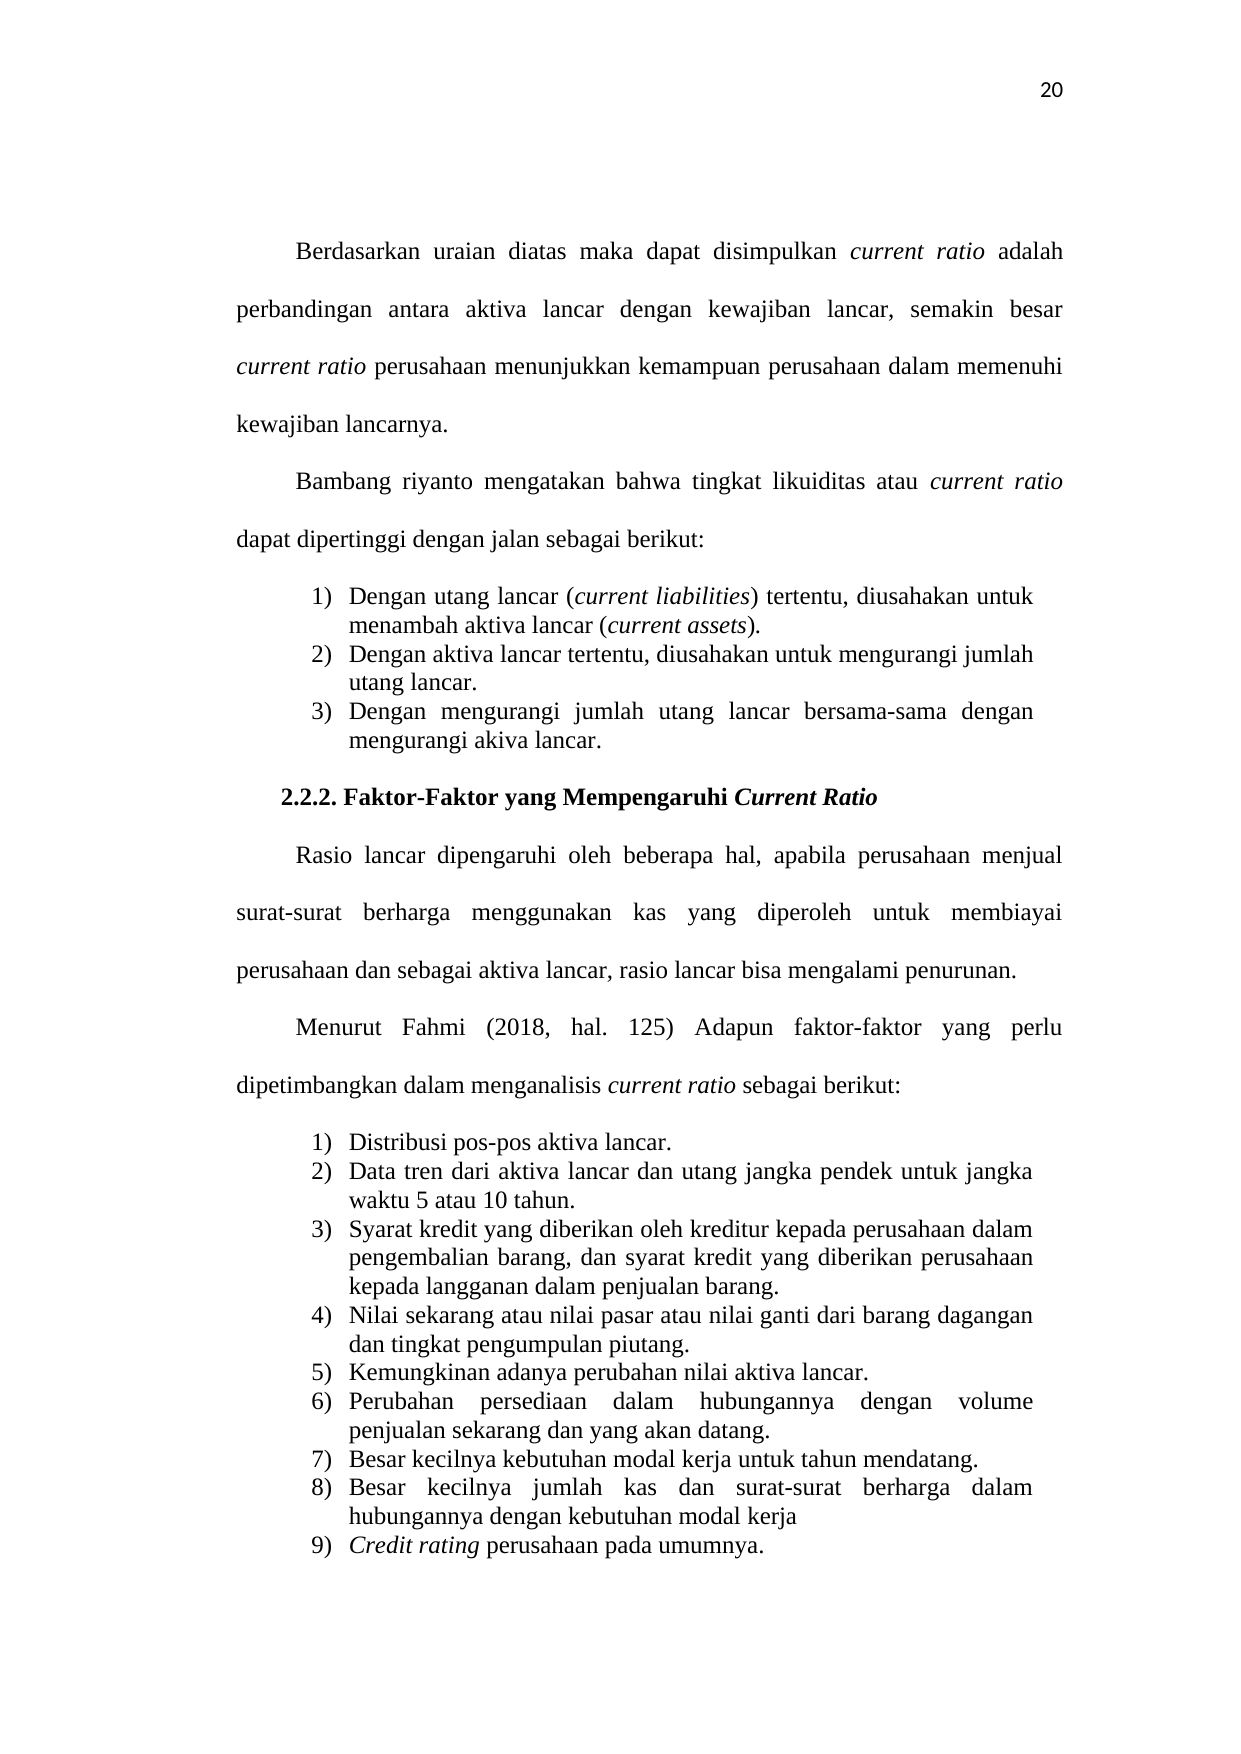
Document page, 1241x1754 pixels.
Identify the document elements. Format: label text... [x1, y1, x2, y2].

list Distribusi pos-pos aktiva lancar. [311, 1127, 1063, 1156]
text Menurut Fahmi (2018, hal. 125) Adapun faktor-faktor yang perlu dipetimbangkan dalam menganalisis current ratio sebagai berikut: [236, 1012, 1063, 1099]
text Berdasarkan uraian diatas maka dapat disimpulkan current ratio adalah perbandingan antara aktiva lancar dengan kewajiban lancar, semakin besar current ratio perusahaan menunjukkan kemampuan perusahaan dalam memenuhi kewajiban lancarnya. [236, 236, 1063, 437]
text 2.2.2. Faktor-Faktor yang Mempengaruhi Current Ratio [236, 782, 988, 811]
list Besar kecilnya kebutuhan modal kerja untuk tahun mendatang. [311, 1444, 1063, 1472]
list Besar kecilnya jumlah kas dan surat-surat berharga dalam hubungannya dengan kebutuhan modal kerja [311, 1472, 1034, 1530]
list Syarat kredit yang diberikan oleh kreditur kepada perusahaan dalam pengembalian barang, dan syarat kredit yang diberikan perusahaan kepada langganan dalam penjualan barang. [311, 1214, 1034, 1300]
list Perubahan persediaan dalam hubungannya dengan volume penjualan sekarang dan yang akan datang. [311, 1386, 1034, 1444]
list Nilai sekarang atau nilai pasar atau nilai ganti dari barang dagangan dan tingkat pengumpulan piutang. [311, 1300, 1034, 1357]
list Kemungkinan adanya perubahan nilai aktiva lancar. [311, 1357, 1063, 1386]
list Dengan mengurangi jumlah utang lancar bersama-sama dengan mengurangi akiva lancar. [311, 696, 1034, 754]
list Dengan aktiva lancar tertentu, diusahakan untuk mengurangi jumlah utang lancar. [311, 639, 1034, 696]
list Credit rating perusahaan pada umumnya. [311, 1530, 1063, 1559]
list Data tren dari aktiva lancar dan utang jangka pendek untuk jangka waktu 5 atau 10 tahun. [311, 1156, 1034, 1214]
text Bambang riyanto mengatakan bahwa tingkat likuiditas atau current ratio dapat dipertinggi dengan jalan sebagai berikut: [236, 466, 1063, 552]
list Dengan utang lancar (current liabilities) tertentu, diusahakan untuk menambah aktiva lancar (current assets). [311, 581, 1034, 639]
text Rasio lancar dipengaruhi oleh beberapa hal, apabila perusahaan menjual surat-surat berharga menggunakan kas yang diperoleh untuk membiayai perusahaan dan sebagai aktiva lancar, rasio lancar bisa mengalami penurunan. [236, 840, 1063, 984]
